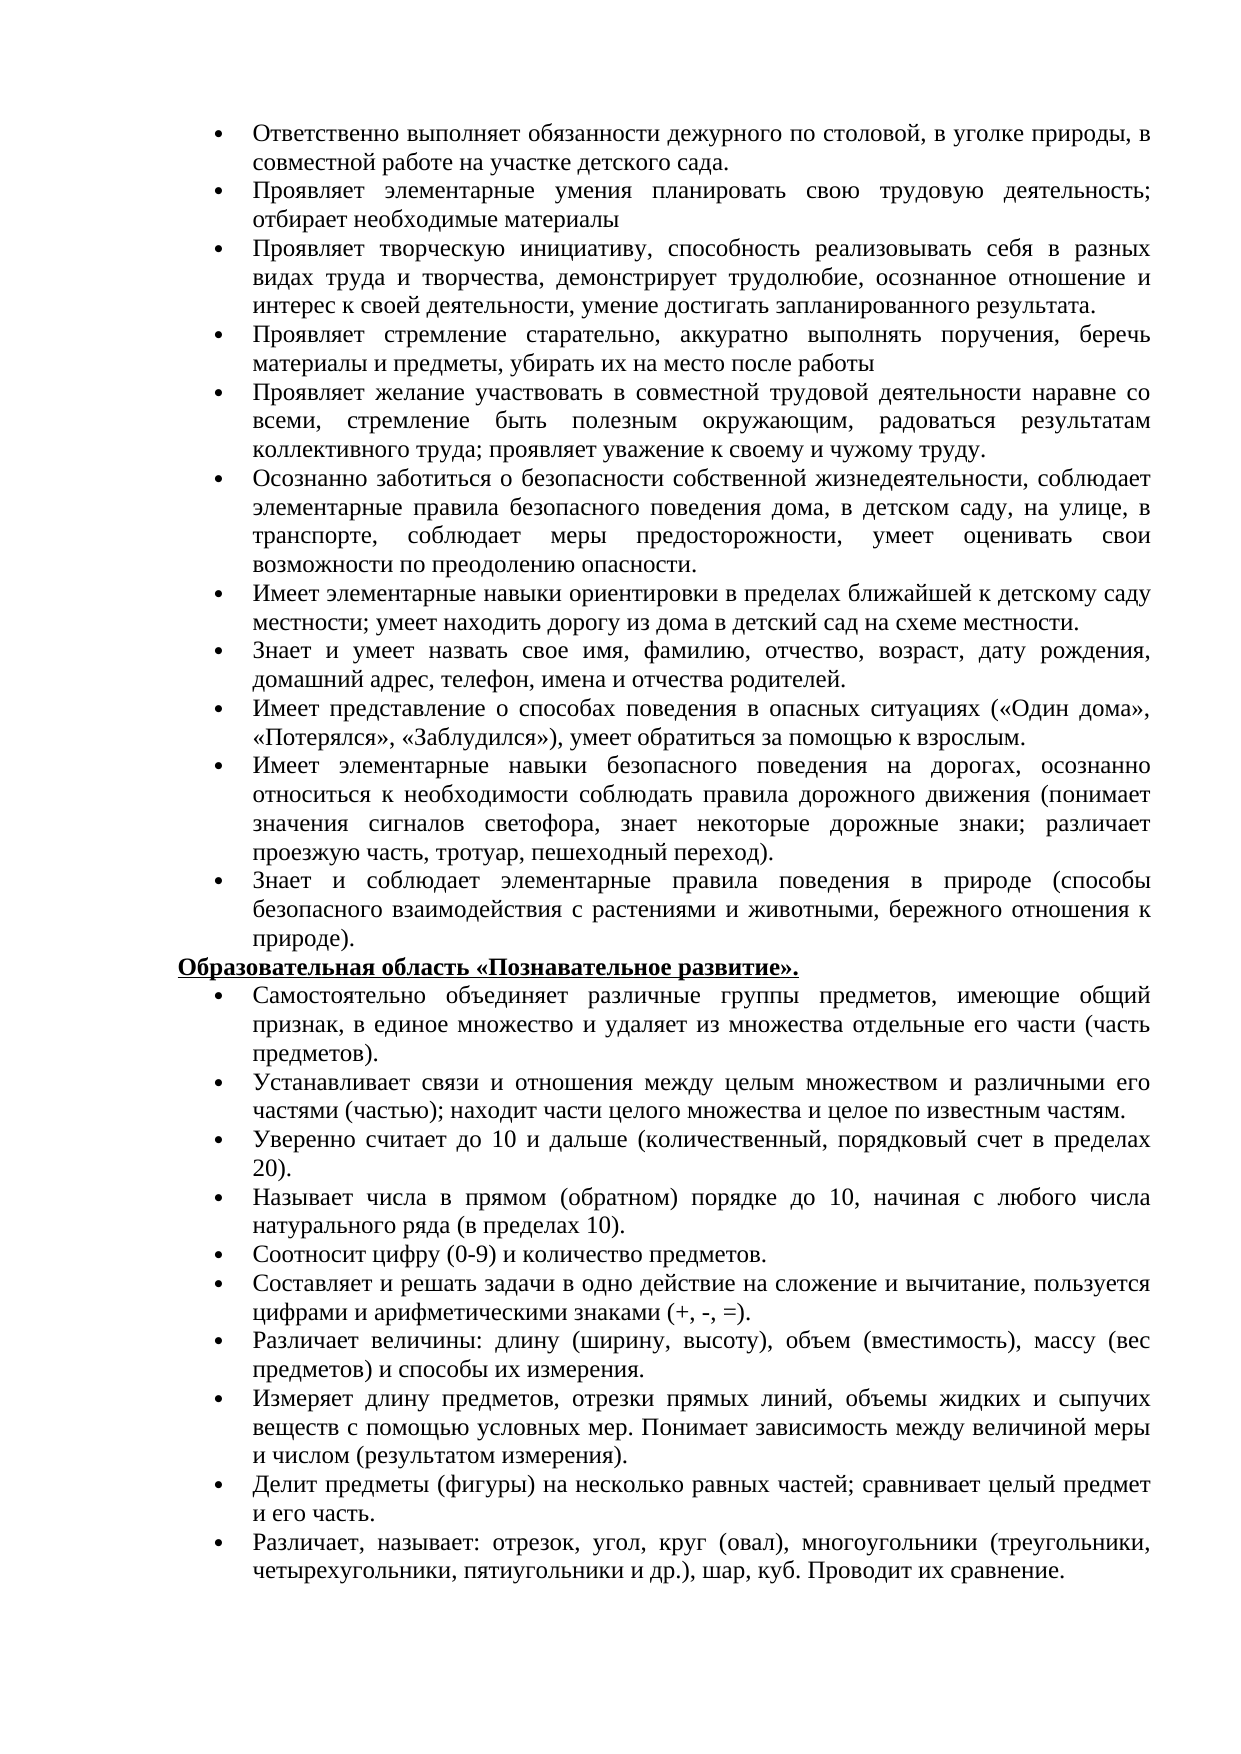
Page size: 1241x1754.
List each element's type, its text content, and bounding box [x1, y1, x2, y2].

list Устанавливает связи и отношения между целым множеством и различными его частями (частью); находит части целого множества и целое по известным частям. [215, 1067, 1152, 1124]
list Имеет элементарные навыки ориентировки в пределах ближайшей к детскому саду местности; умеет находить дорогу из дома в детский сад на схеме местности. [215, 578, 1152, 636]
list Различает величины: длину (ширину, высоту), объем (вместимость), массу (вес предметов) и способы их измерения. [215, 1326, 1152, 1383]
list Самостоятельно объединяет различные группы предметов, имеющие общий признак, в единое множество и удаляет из множества отдельные его части (часть предметов). [215, 981, 1152, 1067]
list Уверенно считает до 10 и дальше (количественный, порядковый счет в пределах 20). [215, 1124, 1152, 1182]
list Знает и умеет назвать свое имя, фамилию, отчество, возраст, дату рождения, домашний адрес, телефон, имена и отчества родителей. [215, 636, 1152, 693]
list Проявляет творческую инициативу, способность реализовывать себя в разных видах труда и творчества, демонстрирует трудолюбие, осознанное отношение и интерес к своей деятельности, умение достигать запланированного результата. [215, 233, 1152, 319]
list Измеряет длину предметов, отрезки прямых линий, объемы жидких и сыпучих веществ с помощью условных мер. Понимает зависимость между величиной меры и числом (результатом измерения). [215, 1383, 1152, 1469]
list Имеет представление о способах поведения в опасных ситуациях («Один дома», «Потерялся», «Заблудился»), умеет обратиться за помощью к взрослым. [215, 693, 1152, 751]
list Делит предметы (фигуры) на несколько равных частей; сравнивает целый предмет и его часть. [215, 1469, 1152, 1527]
list Различает, называет: отрезок, угол, круг (овал), многоугольники (треугольники, четырехугольники, пятиугольники и др.), шар, куб. Проводит их сравнение. [215, 1527, 1152, 1584]
list Соотносит цифру (0-9) и количество предметов. [215, 1239, 1152, 1268]
list Осознанно заботиться о безопасности собственной жизнедеятельности, соблюдает элементарные правила безопасного поведения дома, в детском саду, на улице, в транспорте, соблюдает меры предосторожности, умеет оценивать свои возможности по преодолению опасности. [215, 463, 1152, 578]
list Имеет элементарные навыки безопасного поведения на дорогах, осознанно относиться к необходимости соблюдать правила дорожного движения (понимает значения сигналов светофора, знает некоторые дорожные знаки; различает проезжую часть, тротуар, пешеходный переход). [215, 751, 1152, 866]
list Проявляет стремление старательно, аккуратно выполнять поручения, беречь материалы и предметы, убирать их на место после работы [215, 319, 1152, 377]
list Ответственно выполняет обязанности дежурного по столовой, в уголке природы, в совместной работе на участке детского сада. [215, 118, 1152, 176]
list Называет числа в прямом (обратном) порядке до 10, начиная с любого числа натурального ряда (в пределах 10). [215, 1182, 1152, 1239]
list Проявляет элементарные умения планировать свою трудовую деятельность; отбирает необходимые материалы [215, 176, 1152, 233]
list Проявляет желание участвовать в совместной трудовой деятельности наравне со всеми, стремление быть полезным окружающим, радоваться результатам коллективного труда; проявляет уважение к своему и чужому труду. [215, 377, 1152, 463]
list Составляет и решать задачи в одно действие на сложение и вычитание, пользуется цифрами и арифметическими знаками (+, -, =). [215, 1268, 1152, 1326]
list Знает и соблюдает элементарные правила поведения в природе (способы безопасного взаимодействия с растениями и животными, бережного отношения к природе). [215, 866, 1152, 952]
text Образовательная область «Познавательное развитие». [177, 952, 1152, 981]
